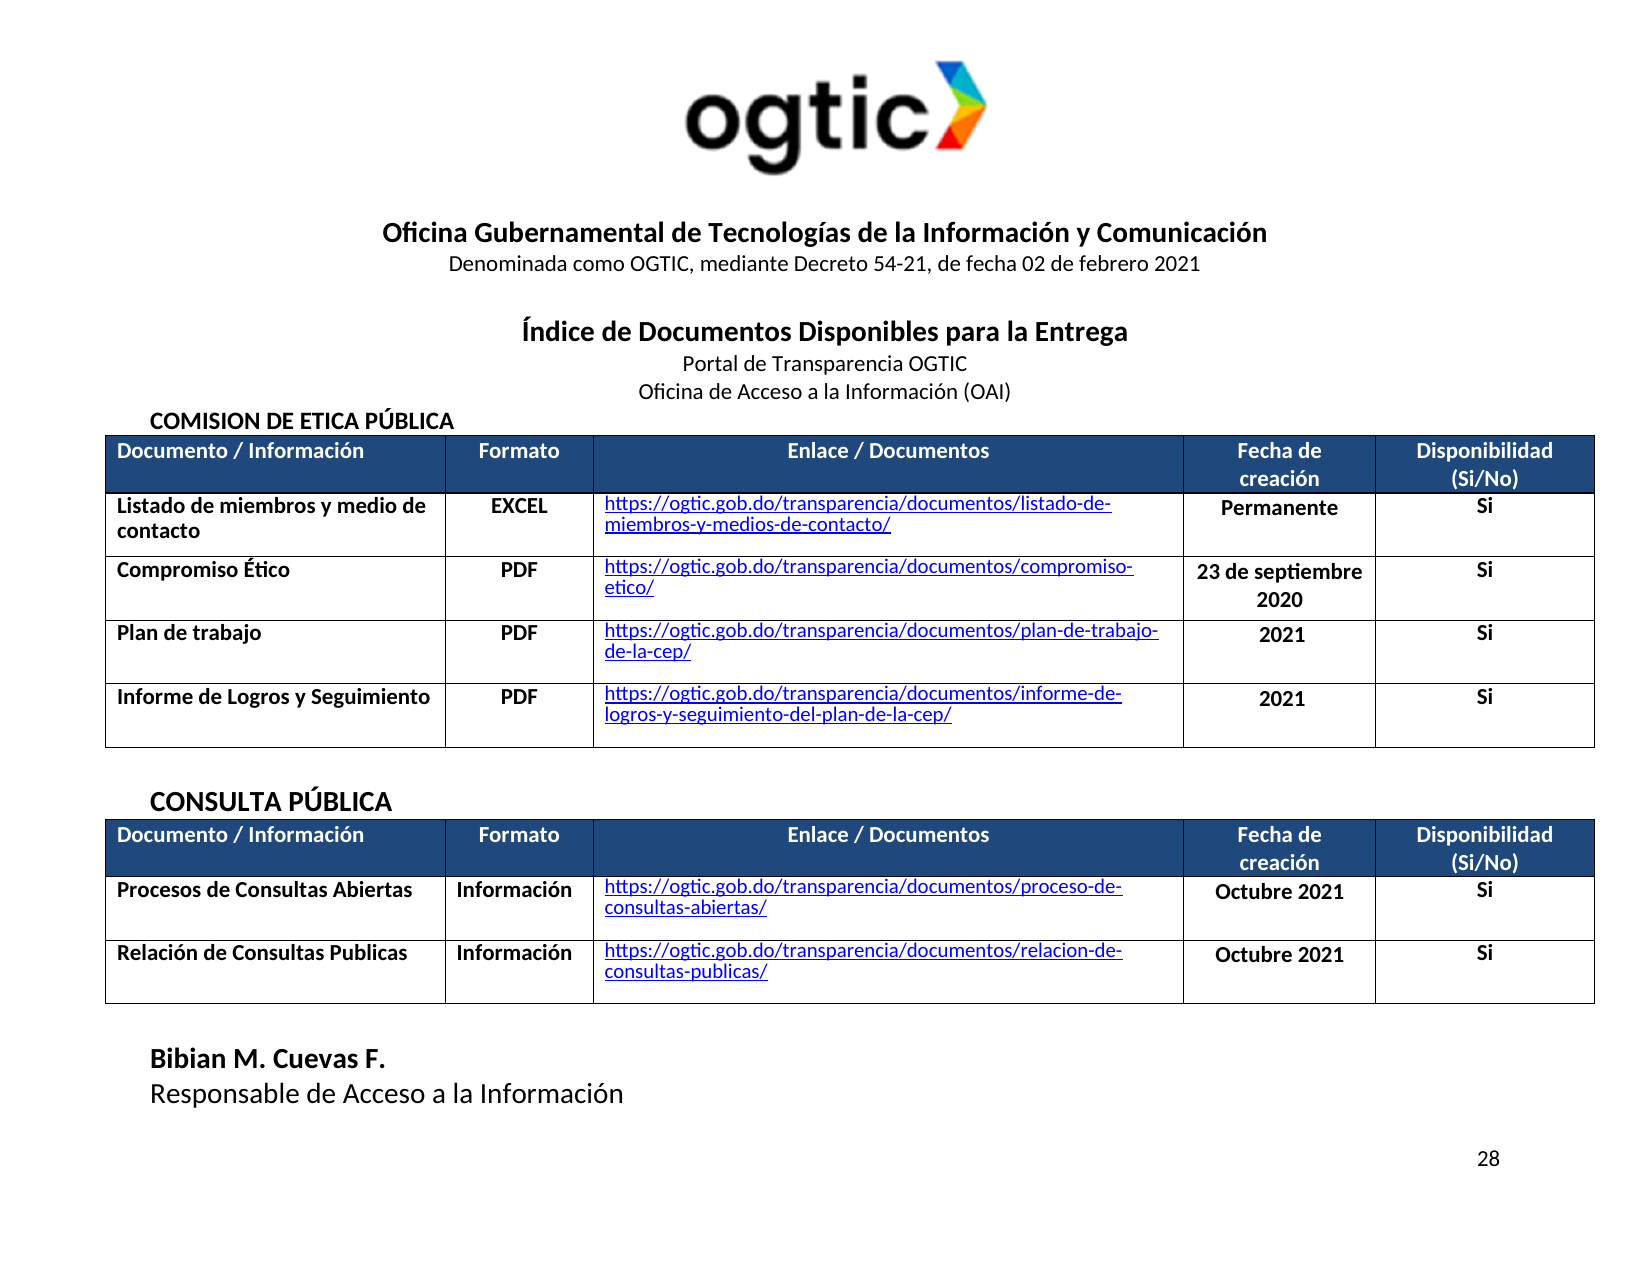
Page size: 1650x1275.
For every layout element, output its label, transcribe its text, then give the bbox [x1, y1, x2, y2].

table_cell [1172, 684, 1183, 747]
picture [612, 29, 1038, 214]
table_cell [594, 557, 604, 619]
table_header Enlace / Documentos [594, 820, 1183, 876]
text CONSULTA PÚBLICA [150, 783, 1500, 819]
table_cell Relación de Consultas Publicas [106, 941, 445, 1003]
table_cell Plan de trabajo [106, 621, 445, 683]
table_cell Listado de miembros y medio de contacto [106, 494, 445, 556]
table_cell Si [1376, 684, 1594, 747]
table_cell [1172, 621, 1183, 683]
table_header Fecha de creación [1184, 436, 1375, 492]
table_header Disponibilidad (Si/No) [1376, 436, 1594, 492]
table_cell Informe de Logros y Seguimiento [106, 684, 445, 747]
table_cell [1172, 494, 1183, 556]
text COMISION DE ETICA PÚBLICA [150, 405, 1500, 435]
table_header Enlace / Documentos [594, 436, 1183, 492]
table_cell Si [1376, 621, 1594, 683]
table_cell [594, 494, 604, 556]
table_cell PDF [446, 621, 593, 683]
table_header Disponibilidad (Si/No) [1376, 820, 1594, 876]
text Responsable de Acceso a la Información [150, 1075, 1500, 1111]
table_cell PDF [446, 684, 593, 747]
table_header Formato [446, 436, 593, 492]
table_cell Información [446, 941, 593, 1003]
table_header Fecha de creación [1184, 820, 1375, 876]
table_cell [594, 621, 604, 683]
table_cell Octubre 2021 [1184, 877, 1375, 939]
table_header Formato [446, 820, 593, 876]
table_cell 2021 [1184, 621, 1375, 683]
table_cell Permanente [1184, 494, 1375, 556]
table_cell Compromiso Ético [106, 557, 445, 619]
table_cell Si [1376, 494, 1594, 556]
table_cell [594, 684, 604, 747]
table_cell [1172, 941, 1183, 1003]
table_cell PDF [446, 557, 593, 619]
text Bibian M. Cuevas F. [150, 1040, 1500, 1075]
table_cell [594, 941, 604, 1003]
table_cell Si [1376, 557, 1594, 619]
table_cell Información [446, 877, 593, 939]
table_cell Si [1376, 877, 1594, 939]
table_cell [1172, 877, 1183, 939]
table_cell Si [1376, 941, 1594, 1003]
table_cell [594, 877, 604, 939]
table_header Documento / Información [106, 436, 445, 492]
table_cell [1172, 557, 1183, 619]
table_cell Procesos de Consultas Abiertas [106, 877, 445, 939]
table_header Documento / Información [106, 820, 445, 876]
table_cell 2021 [1184, 684, 1375, 747]
table_cell EXCEL [446, 494, 593, 556]
table_cell Octubre 2021 [1184, 941, 1375, 1003]
table_cell 23 de septiembre 2020 [1184, 557, 1375, 619]
